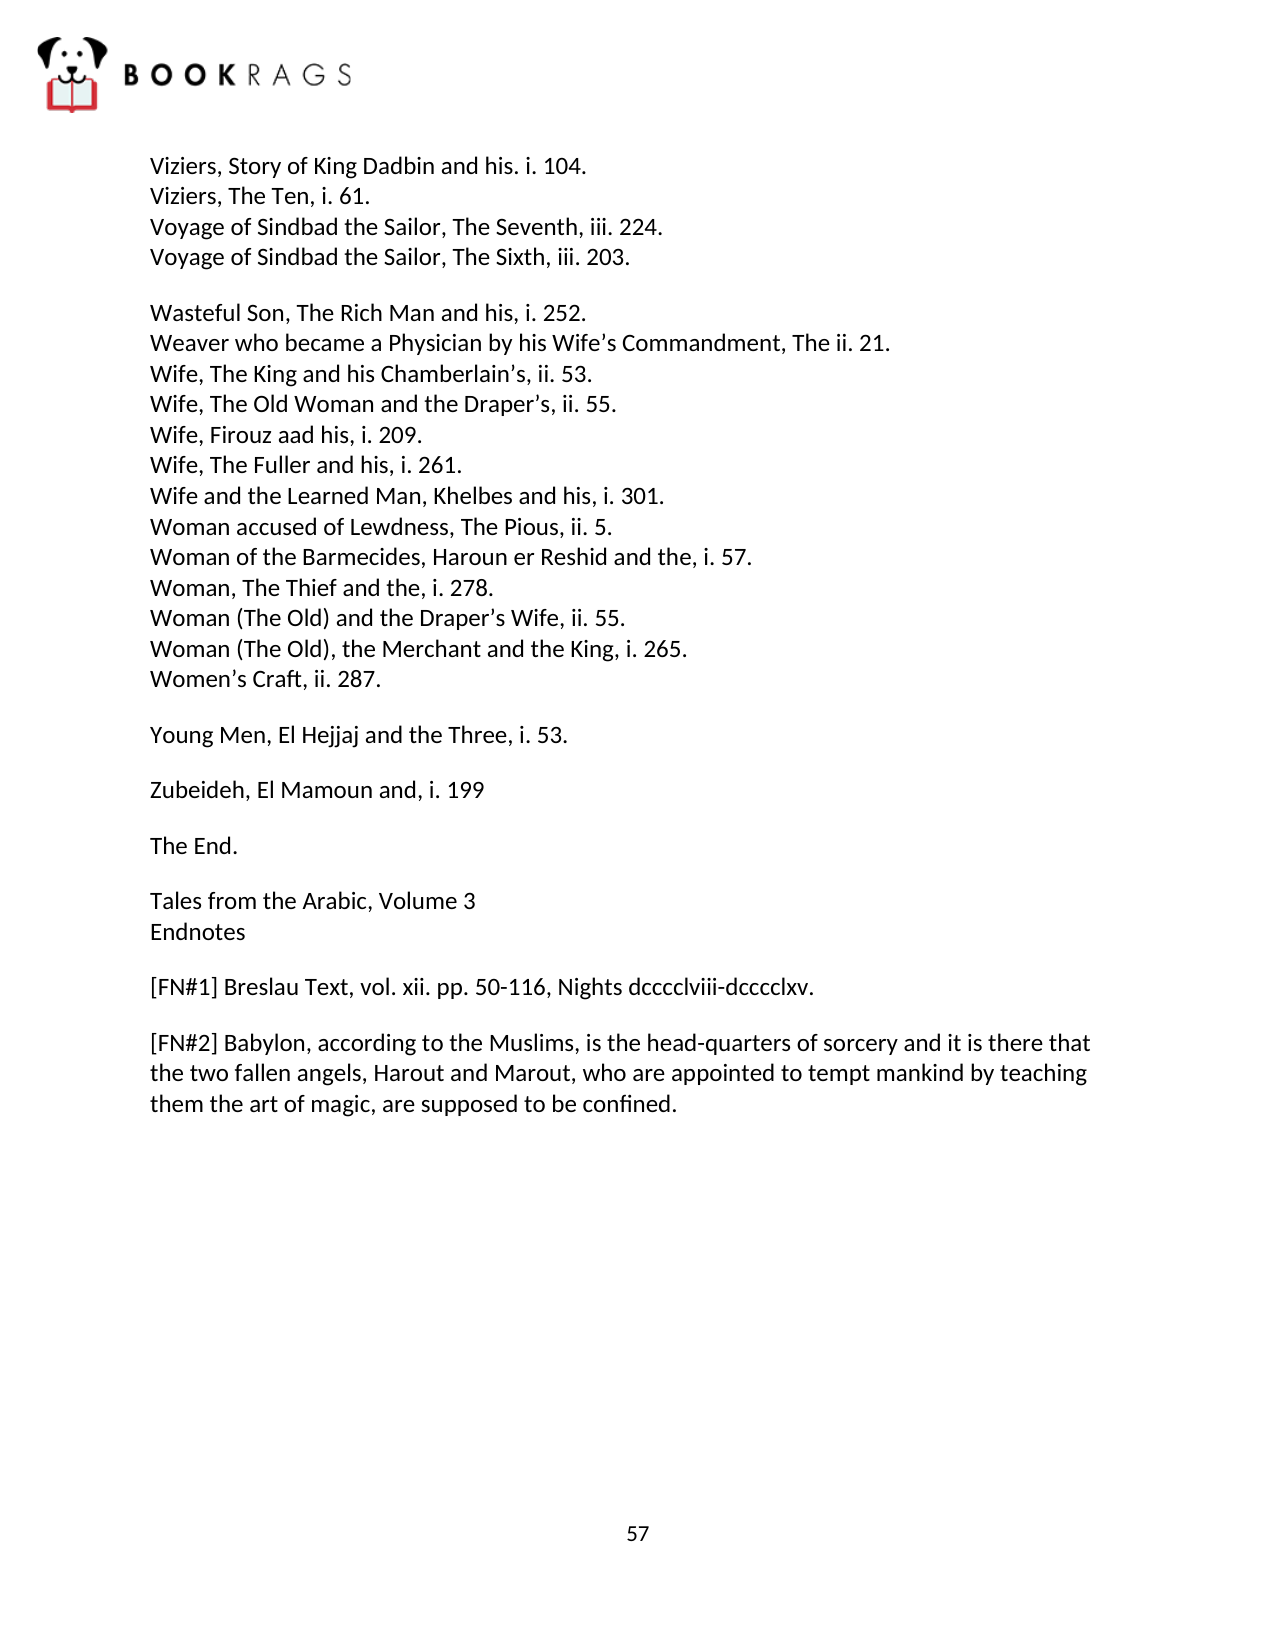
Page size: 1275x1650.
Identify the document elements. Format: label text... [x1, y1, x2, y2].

text The End. [150, 830, 1125, 860]
text Zubeideh, El Mamoun and, i. 199 [150, 774, 1125, 805]
text Tales from the Arabic, Volume 3 Endnotes [150, 885, 1125, 946]
picture [37, 37, 351, 113]
text [FN#2] Babylon, according to the Muslims, is the head-quarters of sorcery and it is there that the two fallen angels, Harout and Marout, who are appointed to tempt mankind by teaching them the art of magic, are supposed to be confined. [150, 1027, 1125, 1118]
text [150, 150, 1125, 272]
text [FN#1] Breslau Text, vol. xii. pp. 50-116, Nights dcccclviii-dcccclxv. [150, 971, 1125, 1002]
text Young Men, El Hejjaj and the Three, i. 53. [150, 719, 1125, 749]
text Wasteful Son, The Rich Man and his, i. 252. Weaver who became a Physician by his Wife’s Commandment, The ii. 21. Wife, The King and his Chamberlain’s, ii. 53. Wife, The Old Woman and the Draper’s, ii. 55. Wife, Firouz aad his, i. 209. Wife, The Fuller and his, i. 261. Wife and the Learned Man, Khelbes and his, i. 301. Woman accused of Lewdness, The Pious, ii. 5. Woman of the Barmecides, Haroun er Reshid and the, i. 57. Woman, The Thief and the, i. 278. Woman (The Old) and the Draper’s Wife, ii. 55. Woman (The Old), the Merchant and the King, i. 265. Women’s Craft, ii. 287. [150, 297, 1125, 694]
